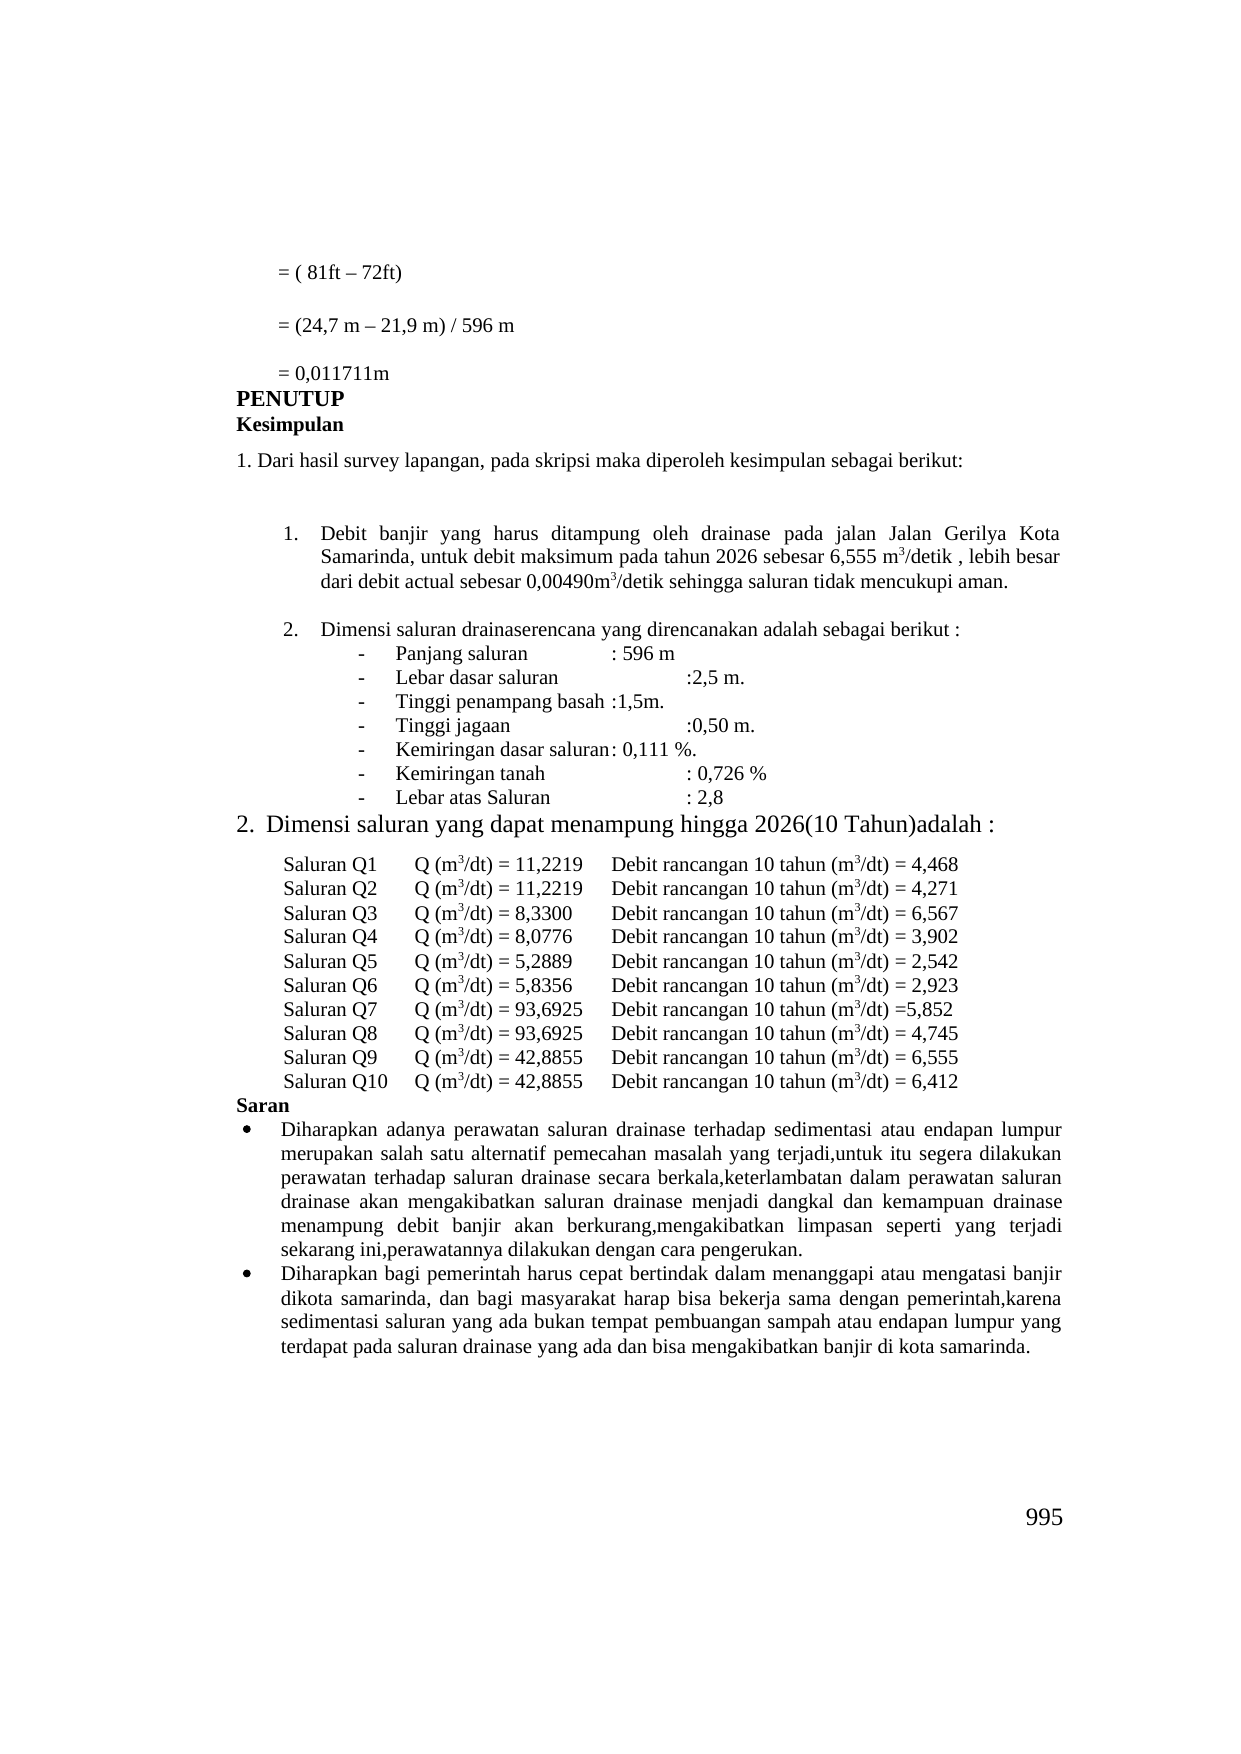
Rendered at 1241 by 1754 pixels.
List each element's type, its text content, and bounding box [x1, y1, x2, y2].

list Lebar atas Saluran : 2,8 [358, 785, 1063, 809]
text Saluran Q7 Q (m3/dt) = 93,6925 Debit rancangan 10 tahun (m3/dt) =5,852 [236, 997, 1063, 1021]
list Dimensi saluran yang dapat menampung hingga 2026(10 Tahun)adalah : [236, 809, 1063, 838]
list 1. Dari hasil survey lapangan, pada skripsi maka diperoleh kesimpulan sebagai berikut: [236, 448, 1060, 472]
text Saluran Q8 Q (m3/dt) = 93,6925 Debit rancangan 10 tahun (m3/dt) = 4,745 [236, 1021, 1063, 1045]
list Debit banjir yang harus ditampung oleh drainase pada jalan Jalan Gerilya Kota Samarinda, untuk debit maksimum pada tahun 2026 sebesar 6,555 m3/detik , lebih besar dari debit actual sebesar 0,00490m3/detik sehingga saluran tidak mencukupi aman. [283, 520, 1060, 593]
text Saluran Q4 Q (m3/dt) = 8,0776 Debit rancangan 10 tahun (m3/dt) = 3,902 [236, 924, 1063, 948]
text = ( 81ft – 72ft) [236, 260, 1063, 284]
list Tinggi jagaan :0,50 m. [358, 713, 1060, 737]
text Saluran Q3 Q (m3/dt) = 8,3300 Debit rancangan 10 tahun (m3/dt) = 6,567 [236, 900, 1063, 924]
text Saran [236, 1093, 1063, 1117]
text = (24,7 m – 21,9 m) / 596 m [236, 313, 1063, 337]
list Diharapkan bagi pemerintah harus cepat bertindak dalam menanggapi atau mengatasi banjir dikota samarinda, dan bagi masyarakat harap bisa bekerja sama dengan pemerintah,karena sedimentasi saluran yang ada bukan tempat pembuangan sampah atau endapan lumpur yang terdapat pada saluran drainase yang ada dan bisa mengakibatkan banjir di kota samarinda. [243, 1261, 1063, 1358]
text Saluran Q6 Q (m3/dt) = 5,8356 Debit rancangan 10 tahun (m3/dt) = 2,923 [236, 973, 1063, 997]
list Tinggi penampang basah :1,5m. [358, 689, 1060, 713]
text PENUTUP [236, 385, 1063, 412]
list Kemiringan dasar saluran : 0,111 %. [358, 737, 1060, 761]
text = 0,011711m [236, 361, 1063, 385]
list Panjang saluran : 596 m [358, 641, 1060, 665]
text Saluran Q1 Q (m3/dt) = 11,2219 Debit rancangan 10 tahun (m3/dt) = 4,468 [283, 852, 1063, 876]
list Diharapkan adanya perawatan saluran drainase terhadap sedimentasi atau endapan lumpur merupakan salah satu alternatif pemecahan masalah yang terjadi,untuk itu segera dilakukan perawatan terhadap saluran drainase secara berkala,keterlambatan dalam perawatan saluran drainase akan mengakibatkan saluran drainase menjadi dangkal dan kemampuan drainase menampung debit banjir akan berkurang,mengakibatkan limpasan seperti yang terjadi sekarang ini,perawatannya dilakukan dengan cara pengerukan. [243, 1117, 1063, 1261]
list Kemiringan tanah : 0,726 % [358, 761, 1063, 785]
text Saluran Q10 Q (m3/dt) = 42,8855 Debit rancangan 10 tahun (m3/dt) = 6,412 [236, 1069, 1063, 1093]
list Lebar dasar saluran :2,5 m. [358, 665, 1060, 689]
text Saluran Q2 Q (m3/dt) = 11,2219 Debit rancangan 10 tahun (m3/dt) = 4,271 [236, 876, 1063, 900]
list Dimensi saluran drainaserencana yang direncanakan adalah sebagai berikut : [283, 617, 1060, 641]
text Saluran Q9 Q (m3/dt) = 42,8855 Debit rancangan 10 tahun (m3/dt) = 6,555 [236, 1045, 1063, 1069]
text Saluran Q5 Q (m3/dt) = 5,2889 Debit rancangan 10 tahun (m3/dt) = 2,542 [236, 948, 1063, 973]
text Kesimpulan [236, 412, 1063, 436]
